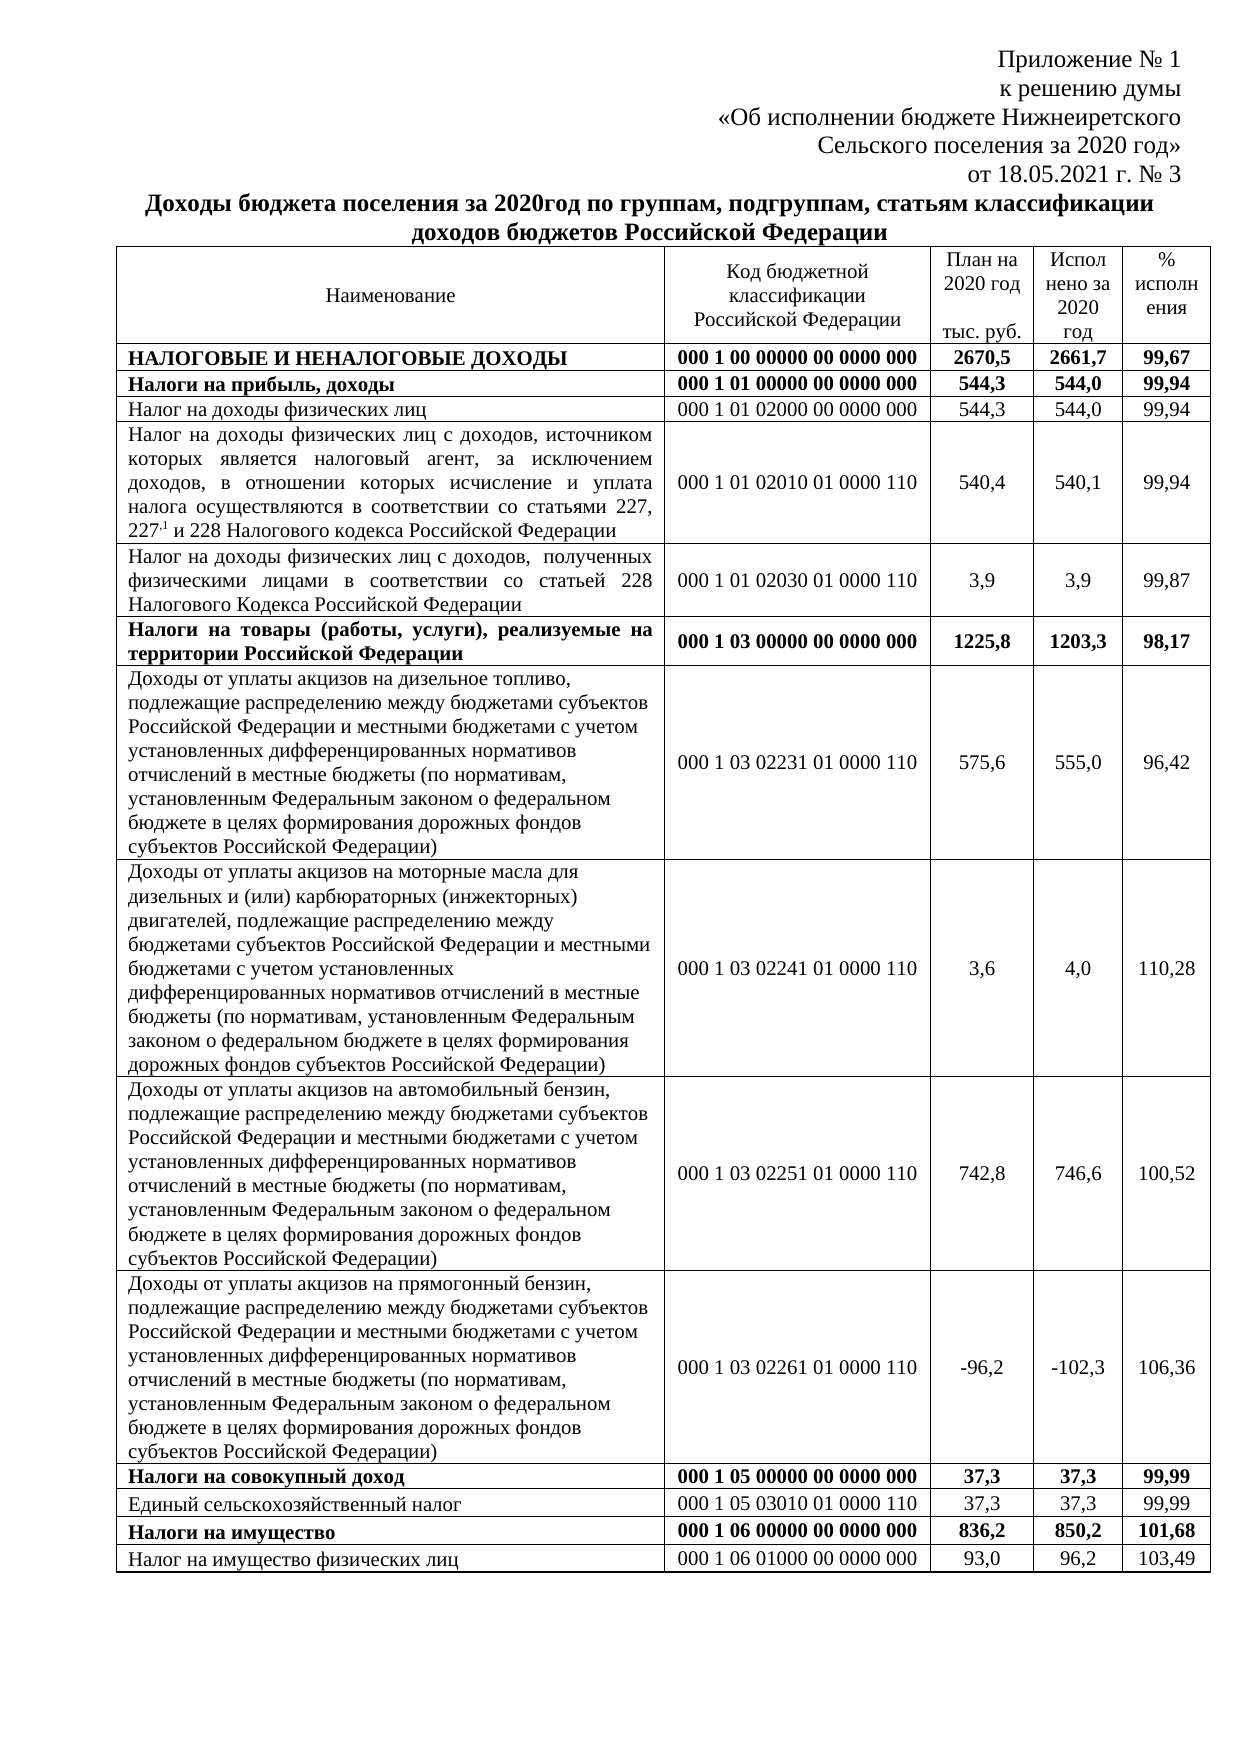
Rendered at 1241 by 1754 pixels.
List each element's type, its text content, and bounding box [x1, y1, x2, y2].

table_cell 742,8 [931, 1077, 1033, 1269]
table_cell 540,4 [931, 422, 1033, 542]
table_cell 1203,3 [1034, 617, 1122, 665]
table_cell Налоги на имущество [117, 1517, 664, 1544]
table_cell Налоги на совокупный доход [117, 1464, 664, 1488]
table_cell 000 1 06 01000 00 0000 000 [665, 1545, 930, 1571]
table_cell 000 1 01 00000 00 0000 000 [665, 371, 930, 396]
table_cell 98,17 [1123, 617, 1210, 665]
table_cell 96,42 [1123, 666, 1210, 858]
table_cell 106,36 [1123, 1271, 1210, 1463]
table_cell 37,3 [931, 1464, 1033, 1488]
table_cell 110,28 [1123, 860, 1210, 1076]
table_cell 99,94 [1123, 371, 1210, 396]
table_cell 000 1 01 02030 01 0000 110 [665, 544, 930, 616]
table_cell Единый сельскохозяйственный налог [117, 1489, 664, 1516]
table_cell -96,2 [931, 1271, 1033, 1463]
table_cell Налоги на прибыль, доходы [117, 371, 664, 396]
table_cell 000 1 03 02261 01 0000 110 [665, 1271, 930, 1463]
table_cell 000 1 03 02231 01 0000 110 [665, 666, 930, 858]
table_cell Налог на доходы физических лиц с доходов, полученных физическими лицами в соответствии со статьей 228 Налогового Кодекса Российской Федерации [117, 544, 664, 616]
table_cell 2661,7 [1034, 344, 1122, 369]
table_cell 850,2 [1034, 1517, 1122, 1544]
table_cell 3,9 [1034, 544, 1122, 616]
table_cell 544,0 [1034, 397, 1122, 421]
table_cell НАЛОГОВЫЕ И НЕНАЛОГОВЫЕ ДОХОДЫ [117, 344, 664, 369]
table_header План на 2020 год тыс. руб. [931, 247, 1033, 343]
text Приложение № 1 [634, 44, 1181, 73]
table_cell 746,6 [1034, 1077, 1122, 1269]
table_cell 3,6 [931, 860, 1033, 1076]
table_cell Доходы от уплаты акцизов на прямогонный бензин, подлежащие распределению между бюджетами субъектов Российской Федерации и местными бюджетами с учетом установленных дифференцированных нормативов отчислений в местные бюджеты (по нормативам, установленным Федеральным законом о федеральном бюджете в целях формирования дорожных фондов субъектов Российской Федерации) [117, 1271, 664, 1463]
text «Об исполнении бюджете Нижнеиретского [118, 102, 1181, 131]
table_cell 000 1 00 00000 00 0000 000 [665, 344, 930, 369]
table_cell 2670,5 [931, 344, 1033, 369]
text Сельского поселения за 2020 год» [118, 131, 1181, 159]
table_cell 544,0 [1034, 371, 1122, 396]
table_cell 93,0 [931, 1545, 1033, 1571]
table_cell 544,3 [931, 397, 1033, 421]
table_cell 37,3 [1034, 1464, 1122, 1488]
table_cell 99,99 [1123, 1489, 1210, 1516]
table_cell 000 1 01 02010 01 0000 110 [665, 422, 930, 542]
table_cell Доходы от уплаты акцизов на дизельное топливо, подлежащие распределению между бюджетами субъектов Российской Федерации и местными бюджетами с учетом установленных дифференцированных нормативов отчислений в местные бюджеты (по нормативам, установленным Федеральным законом о федеральном бюджете в целях формирования дорожных фондов субъектов Российской Федерации) [117, 666, 664, 858]
table_cell Налог на доходы физических лиц [117, 397, 664, 421]
table_cell 99,99 [1123, 1464, 1210, 1488]
table_cell 575,6 [931, 666, 1033, 858]
table_cell 99,87 [1123, 544, 1210, 616]
table_cell 100,52 [1123, 1077, 1210, 1269]
table_cell Налог на имущество физических лиц [117, 1545, 664, 1571]
table_cell 836,2 [931, 1517, 1033, 1544]
table_cell 000 1 03 02251 01 0000 110 [665, 1077, 930, 1269]
table_cell 540,1 [1034, 422, 1122, 542]
text Доходы бюджета поселения за 2020год по группам, подгруппам, статьям классификации доходов бюджетов Российской Федерации [118, 188, 1181, 246]
table_cell 99,67 [1123, 344, 1210, 369]
table_header Наименование [117, 247, 664, 343]
table_cell 99,94 [1123, 397, 1210, 421]
table_cell 101,68 [1123, 1517, 1210, 1544]
table_cell Налог на доходы физических лиц с доходов, источником которых является налоговый агент, за исключением доходов, в отношении которых исчисление и уплата налога осуществляются в соответствии со статьями 227, 227,1 и 228 Налогового кодекса Российской Федерации [117, 422, 664, 542]
table_cell Доходы от уплаты акцизов на моторные масла для дизельных и (или) карбюраторных (инжекторных) двигателей, подлежащие распределению между бюджетами субъектов Российской Федерации и местными бюджетами с учетом установленных дифференцированных нормативов отчислений в местные бюджеты (по нормативам, установленным Федеральным законом о федеральном бюджете в целях формирования дорожных фондов субъектов Российской Федерации) [117, 860, 664, 1076]
table_cell 1225,8 [931, 617, 1033, 665]
table_cell 99,94 [1123, 422, 1210, 542]
table_cell Доходы от уплаты акцизов на автомобильный бензин, подлежащие распределению между бюджетами субъектов Российской Федерации и местными бюджетами с учетом установленных дифференцированных нормативов отчислений в местные бюджеты (по нормативам, установленным Федеральным законом о федеральном бюджете в целях формирования дорожных фондов субъектов Российской Федерации) [117, 1077, 664, 1269]
table_cell 000 1 05 00000 00 0000 000 [665, 1464, 930, 1488]
table_cell 000 1 01 02000 00 0000 000 [665, 397, 930, 421]
table_cell 000 1 05 03010 01 0000 110 [665, 1489, 930, 1516]
table_cell 37,3 [931, 1489, 1033, 1516]
table_cell 000 1 03 00000 00 0000 000 [665, 617, 930, 665]
table_cell 96,2 [1034, 1545, 1122, 1571]
table_cell 103,49 [1123, 1545, 1210, 1571]
text от 18.05.2021 г. № 3 [118, 159, 1181, 188]
table_header Код бюджетной классификации Российской Федерации [665, 247, 930, 343]
table_cell 000 1 06 00000 00 0000 000 [665, 1517, 930, 1544]
table_header % исполнения [1123, 247, 1210, 343]
table_cell -102,3 [1034, 1271, 1122, 1463]
table_cell Налоги на товары (работы, услуги), реализуемые на территории Российской Федерации [117, 617, 664, 665]
table_cell 544,3 [931, 371, 1033, 396]
table_cell 555,0 [1034, 666, 1122, 858]
table_cell 000 1 03 02241 01 0000 110 [665, 860, 930, 1076]
text к решению думы [118, 73, 1181, 102]
table_header Исполнено за 2020 год [1034, 247, 1122, 343]
table_cell 3,9 [931, 544, 1033, 616]
table_cell 37,3 [1034, 1489, 1122, 1516]
table_cell 4,0 [1034, 860, 1122, 1076]
